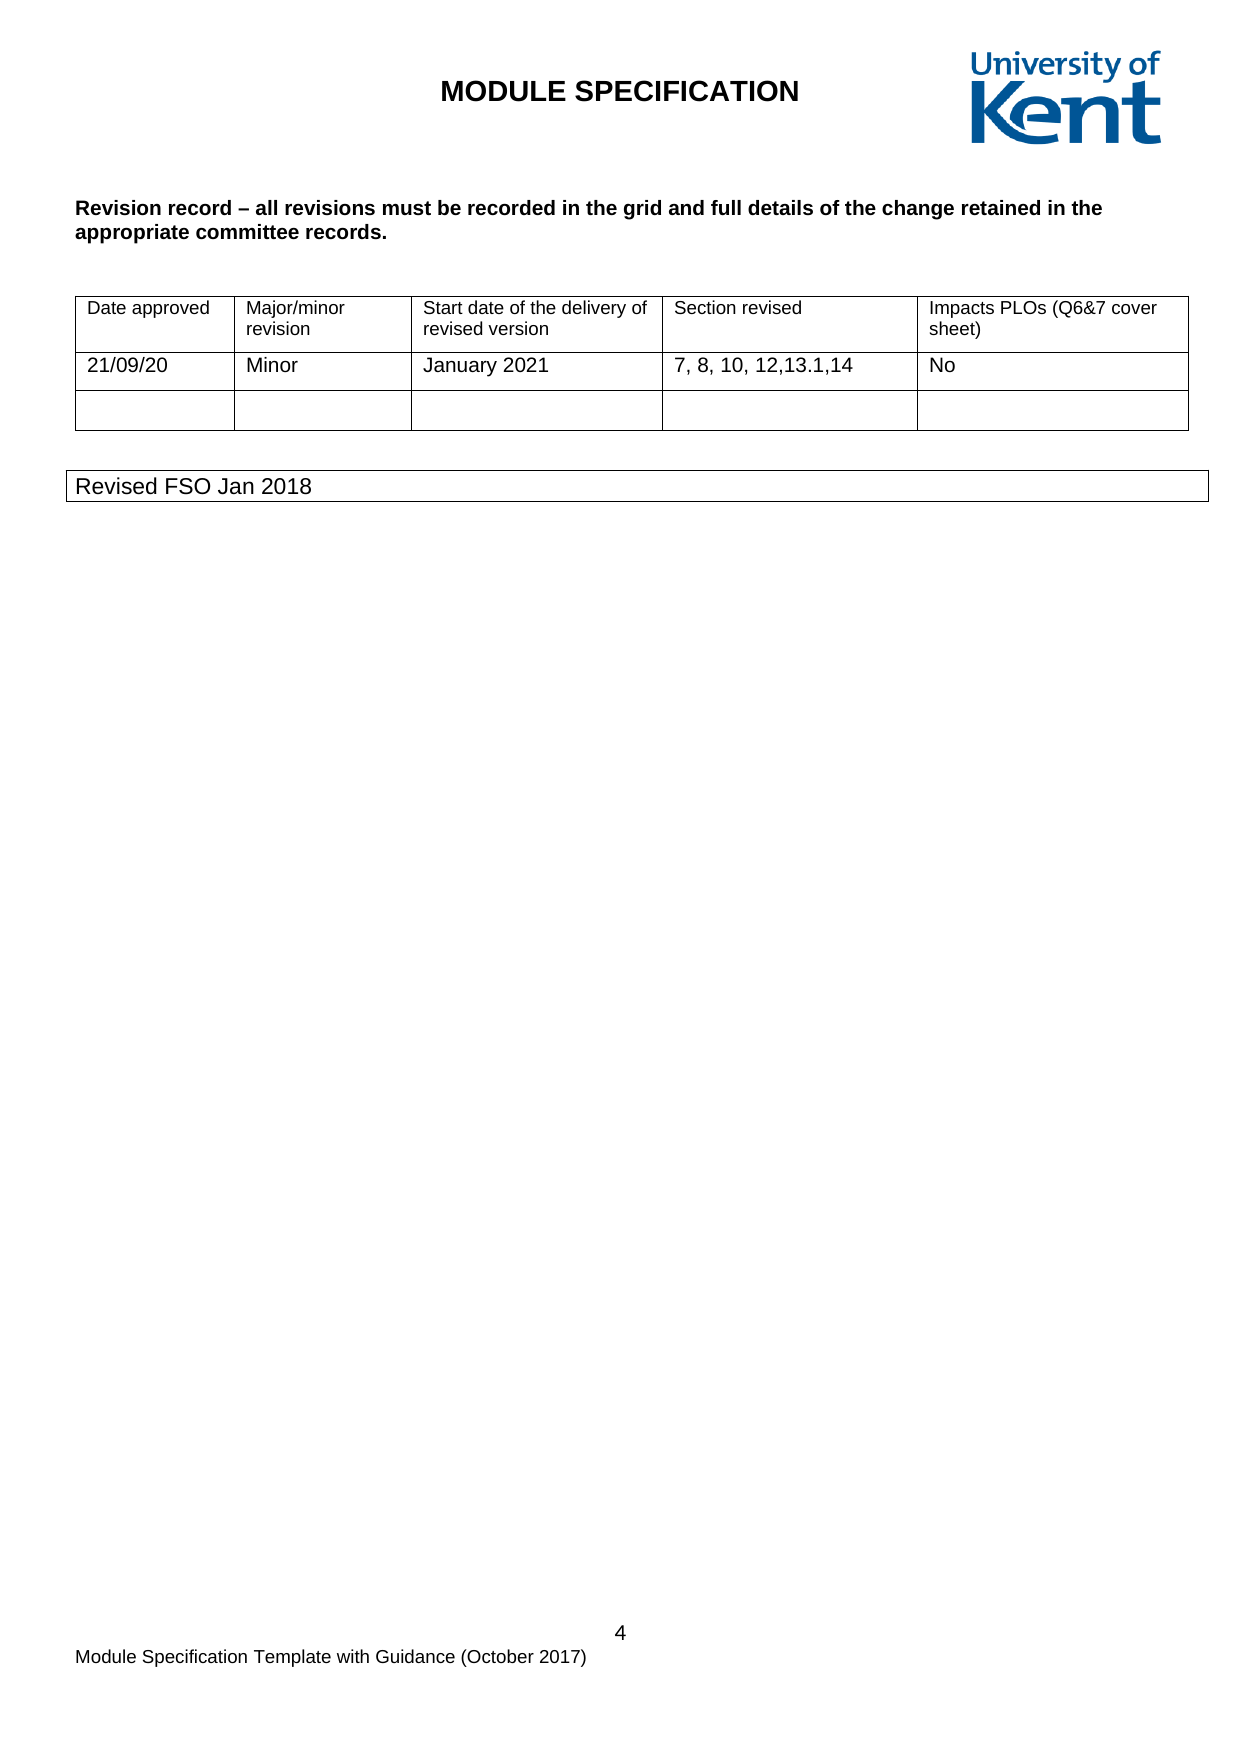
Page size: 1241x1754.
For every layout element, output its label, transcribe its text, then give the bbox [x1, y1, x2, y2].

picture [970, 48, 1163, 145]
table_cell No [918, 353, 1188, 390]
text Revision record – all revisions must be recorded in the grid and full details of the change retained in the appropriate committee records. [75, 196, 1138, 244]
table_cell January 2021 [412, 353, 662, 390]
table_cell [412, 391, 662, 429]
table_header Impacts PLOs (Q6&7 cover sheet) [918, 297, 1188, 352]
table_cell [235, 391, 411, 429]
text Revised FSO Jan 2018 [67, 471, 1208, 501]
table_cell 7, 8, 10, 12,13.1,14 [663, 353, 917, 390]
table_header Date approved [76, 297, 234, 352]
table_cell [918, 391, 1188, 429]
table_cell [663, 391, 917, 429]
table_header Section revised [663, 297, 917, 352]
table_cell [76, 391, 234, 429]
table_header Start date of the delivery of revised version [412, 297, 662, 352]
table_cell 21/09/20 [76, 353, 234, 390]
table_cell Minor [235, 353, 411, 390]
table_header Major/minor revision [235, 297, 411, 352]
